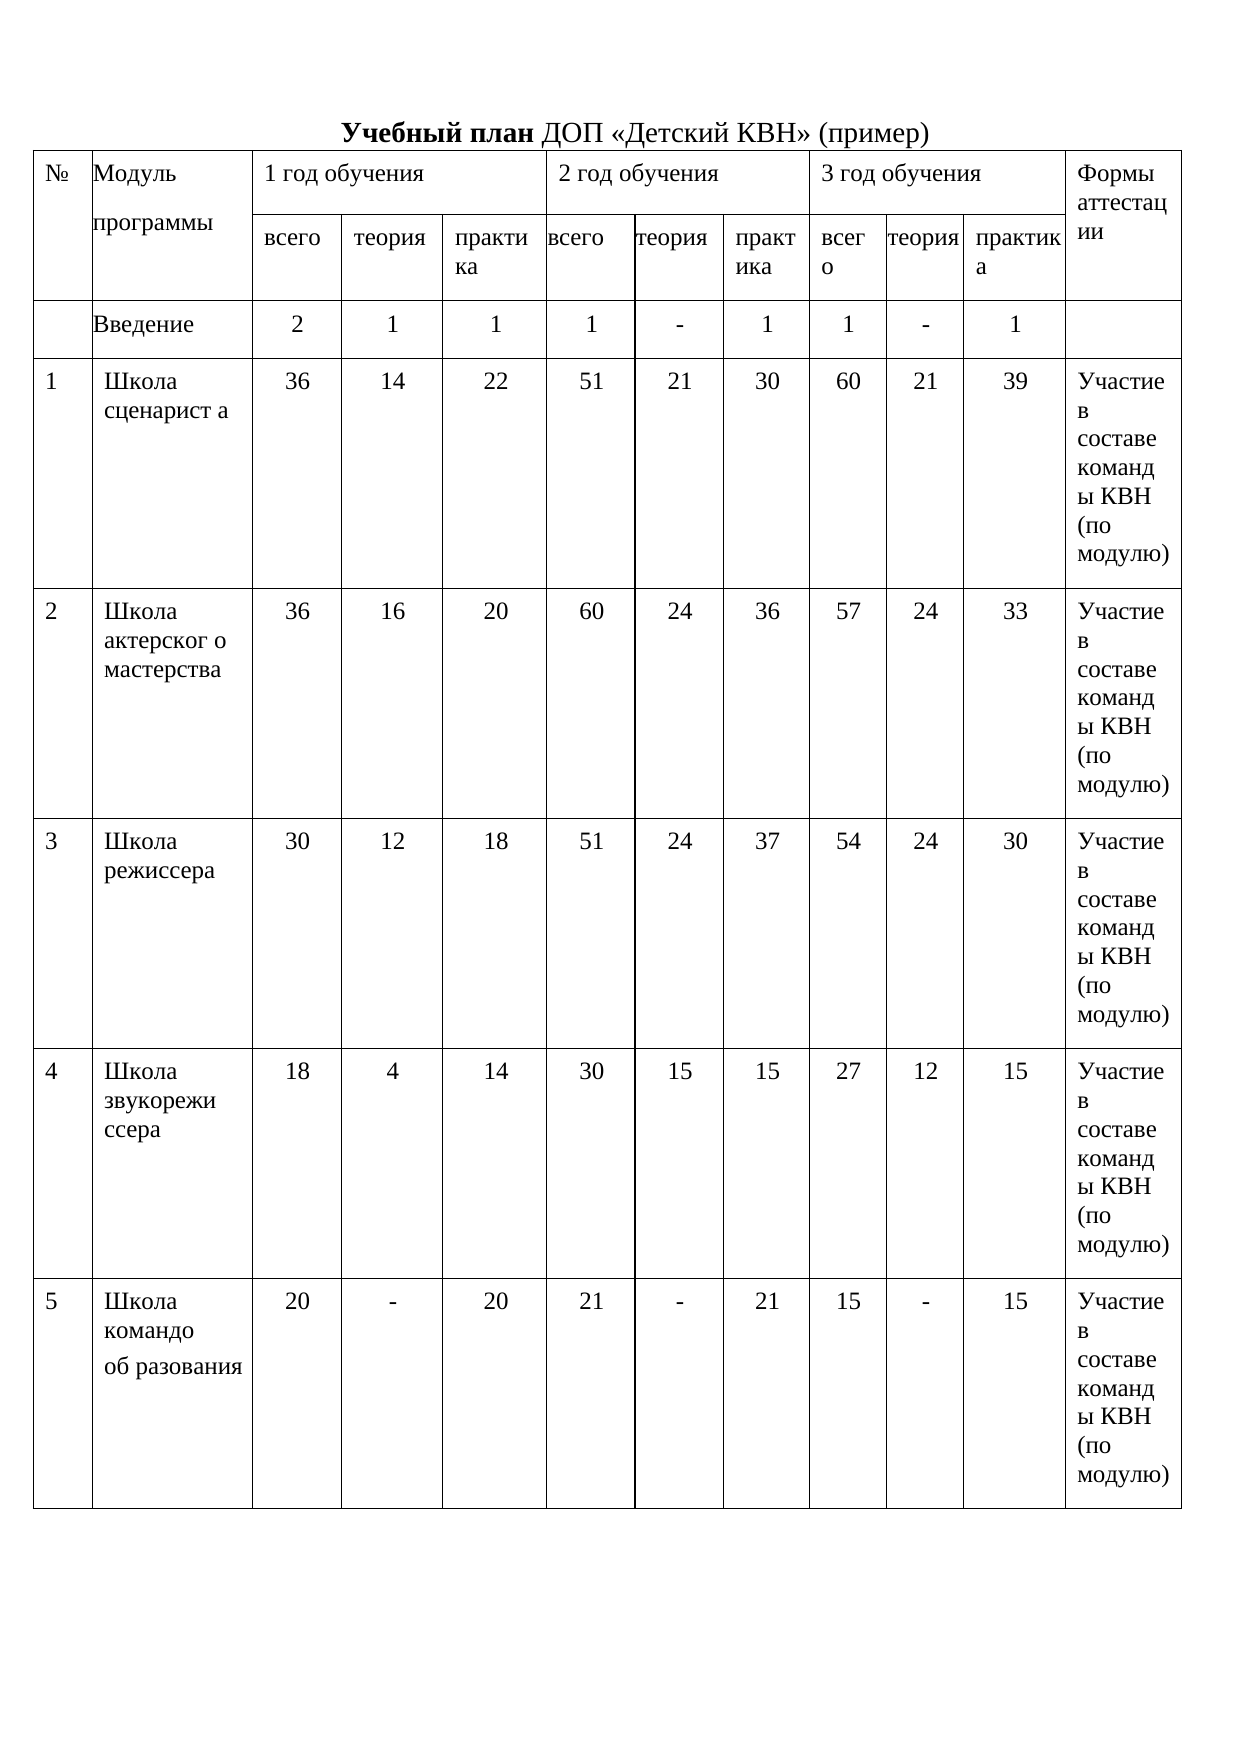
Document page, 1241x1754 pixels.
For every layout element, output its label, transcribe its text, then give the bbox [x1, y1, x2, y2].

table_cell всего [547, 215, 634, 300]
table_cell 24 [887, 819, 963, 1048]
table_cell 4 [342, 1049, 442, 1278]
table_cell 15 [964, 1049, 1065, 1278]
table_cell 1 [342, 301, 442, 358]
table_cell 33 [964, 589, 1065, 818]
table_cell - [636, 301, 723, 358]
table_cell - [342, 1279, 442, 1508]
table_cell 2 [253, 301, 341, 358]
table_cell 16 [342, 589, 442, 818]
table_cell 3 [34, 819, 92, 1048]
table_cell 15 [964, 1279, 1065, 1508]
table_cell 4 [34, 1049, 92, 1278]
table_cell Участие в составе команд ы КВН (по модулю) [1066, 1279, 1181, 1508]
table_cell Введение [93, 301, 252, 358]
table_cell 51 [547, 819, 634, 1048]
table_header 3 год обучения [810, 151, 1065, 214]
table_cell 20 [253, 1279, 341, 1508]
table_cell Школа звукорежи ссера [93, 1049, 252, 1278]
table_cell Участие в составе команд ы КВН (по модулю) [1066, 589, 1181, 818]
table_cell [1066, 301, 1181, 358]
table_cell 22 [443, 359, 546, 588]
table_cell - [887, 301, 963, 358]
table_cell - [636, 1279, 723, 1508]
table_cell 36 [253, 589, 341, 818]
table_cell 24 [636, 819, 723, 1048]
table_cell 2 [34, 589, 92, 818]
table_cell 24 [636, 589, 723, 818]
table_cell 54 [810, 819, 886, 1048]
table_cell 30 [964, 819, 1065, 1048]
table_cell теория [342, 215, 442, 300]
table_cell 15 [636, 1049, 723, 1278]
table_cell 27 [810, 1049, 886, 1278]
table_cell 1 [443, 301, 546, 358]
table_cell Школа актерског о мастерства [93, 589, 252, 818]
table_cell 12 [887, 1049, 963, 1278]
table_cell Участие в составе команд ы КВН (по модулю) [1066, 819, 1181, 1048]
table_header № [34, 151, 92, 300]
table_cell 21 [636, 359, 723, 588]
table_cell 1 [964, 301, 1065, 358]
table_cell 20 [443, 1279, 546, 1508]
table_header Модуль программы [93, 151, 252, 300]
table_cell 21 [887, 359, 963, 588]
table_cell Школа режиссера [93, 819, 252, 1048]
table_cell практи ка [443, 215, 546, 300]
table_cell 30 [724, 359, 809, 588]
table_cell 18 [253, 1049, 341, 1278]
table_header Формы аттестац ии [1066, 151, 1181, 300]
table_cell 12 [342, 819, 442, 1048]
table_cell [34, 301, 92, 358]
table_cell 5 [34, 1279, 92, 1508]
table_cell Школа командо об разования [93, 1279, 252, 1508]
table_cell теория [636, 215, 723, 300]
table_cell 57 [810, 589, 886, 818]
table_cell 36 [724, 589, 809, 818]
table_cell - [887, 1279, 963, 1508]
table_cell Школа сценарист а [93, 359, 252, 588]
table_cell 24 [887, 589, 963, 818]
text Учебный план ДОП «Детский КВН» (пример) [339, 115, 931, 149]
table_cell 1 [810, 301, 886, 358]
table_cell 51 [547, 359, 634, 588]
table_cell 1 [547, 301, 634, 358]
table_cell Участие в составе команд ы КВН (по модулю) [1066, 1049, 1181, 1278]
table_cell 20 [443, 589, 546, 818]
table_cell всег о [810, 215, 886, 300]
table_cell 14 [443, 1049, 546, 1278]
table_cell практ ика [724, 215, 809, 300]
table_cell 39 [964, 359, 1065, 588]
table_cell 1 [724, 301, 809, 358]
table_header 2 год обучения [547, 151, 809, 214]
table_cell 21 [724, 1279, 809, 1508]
table_cell 36 [253, 359, 341, 588]
table_cell 15 [810, 1279, 886, 1508]
table_header 1 год обучения [253, 151, 546, 214]
table_cell 30 [253, 819, 341, 1048]
table_cell 37 [724, 819, 809, 1048]
table_cell 60 [547, 589, 634, 818]
table_cell 60 [810, 359, 886, 588]
table_cell 21 [547, 1279, 634, 1508]
table_cell Участие в составе команд ы КВН (по модулю) [1066, 359, 1181, 588]
table_cell теория [887, 215, 963, 300]
table_cell 15 [724, 1049, 809, 1278]
table_cell практик а [964, 215, 1065, 300]
table_cell всего [253, 215, 341, 300]
table_cell 30 [547, 1049, 634, 1278]
table_cell 18 [443, 819, 546, 1048]
table_cell 14 [342, 359, 442, 588]
table_cell 1 [34, 359, 92, 588]
